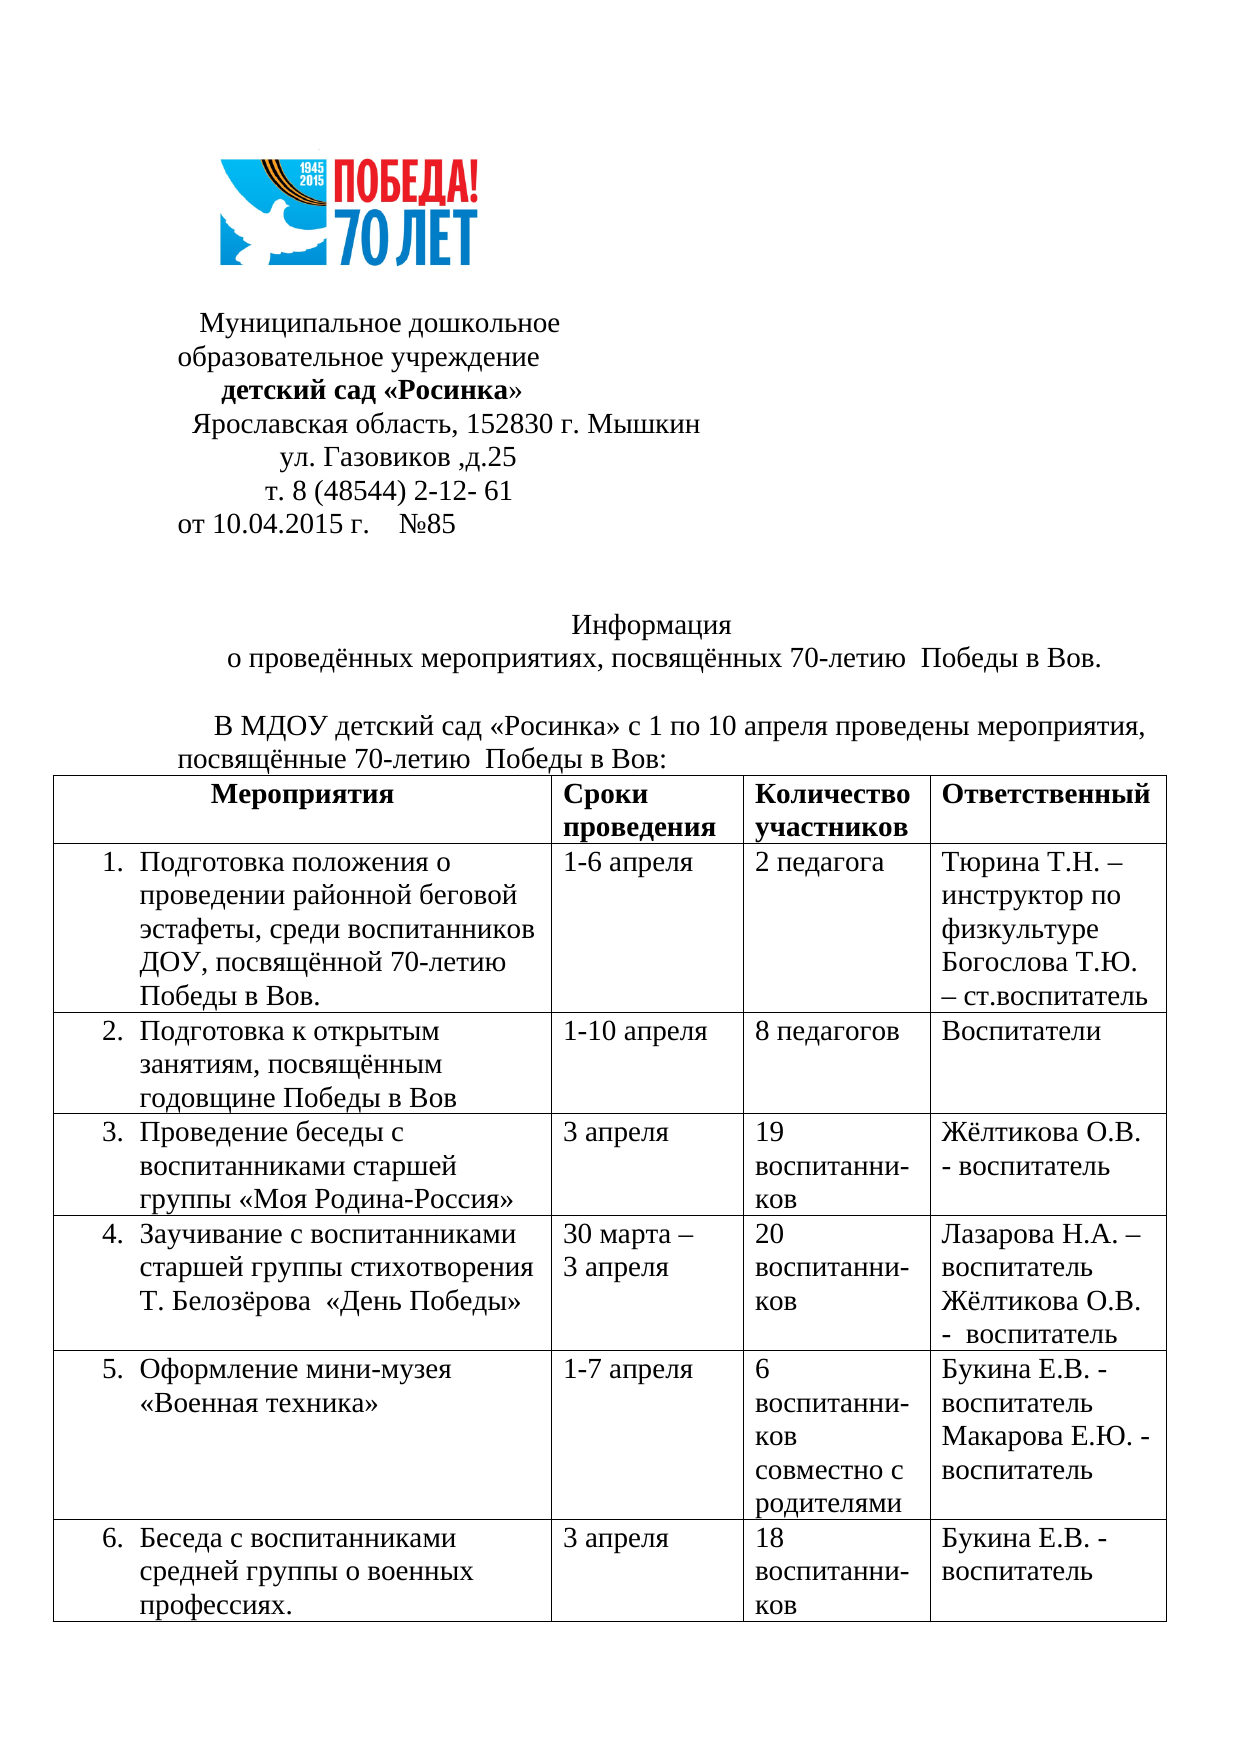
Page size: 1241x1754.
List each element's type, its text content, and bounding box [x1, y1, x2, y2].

table_cell Подготовка положения о проведении районной беговой эстафеты, среди воспитанников ДОУ, посвящённой 70-летию Победы в Вов. [54, 844, 551, 1012]
table_header Ответственный [931, 776, 1166, 843]
table_cell 3 апреля [552, 1114, 743, 1215]
table_cell Проведение беседы с воспитанниками старшей группы «Моя Родина-Россия» [54, 1114, 551, 1215]
table_cell 1-10 апреля [552, 1013, 743, 1113]
table_cell Заучивание с воспитанниками старшей группы стихотворения Т. Белозёрова «День Победы» [54, 1216, 551, 1350]
text ул. Газовиков ,д.25 [177, 439, 1152, 473]
table_cell Тюрина Т.Н. – инструктор по физкультуре Богослова Т.Ю. – ст.воспитатель [931, 844, 1166, 1012]
table_cell 3 апреля [552, 1520, 743, 1621]
text образовательное учреждение [177, 339, 1152, 372]
table_cell 8 педагогов [744, 1013, 930, 1113]
text детский сад «Росинка» [177, 372, 1152, 406]
table_cell Подготовка к открытым занятиям, посвящённым годовщине Победы в Вов [54, 1013, 551, 1113]
table_cell Жёлтикова О.В. - воспитатель [931, 1114, 1166, 1215]
table_cell 18 воспитанни-ков [744, 1520, 930, 1621]
table_cell 20 воспитанни-ков [744, 1216, 930, 1350]
table_cell Букина Е.В. - воспитатель [931, 1520, 1166, 1621]
text о проведённых мероприятиях, посвящённых 70-летию Победы в Вов. [177, 641, 1152, 674]
table_cell Воспитатели [931, 1013, 1166, 1113]
text В МДОУ детский сад «Росинка» с 1 по 10 апреля проведены мероприятия, посвящённые 70-летию Победы в Вов: [177, 708, 1152, 775]
table_cell 30 марта – 3 апреля [552, 1216, 743, 1350]
table_header Количество участников [744, 776, 930, 843]
table_cell Букина Е.В. - воспитатель Макарова Е.Ю. - воспитатель [931, 1351, 1166, 1519]
table_cell Оформление мини-музея «Военная техника» [54, 1351, 551, 1519]
table_cell 1-7 апреля [552, 1351, 743, 1519]
table_cell Лазарова Н.А. – воспитатель Жёлтикова О.В. - воспитатель [931, 1216, 1166, 1350]
picture [177, 118, 520, 306]
text т. 8 (48544) 2-12- 61 [177, 473, 1152, 506]
table_cell 19 воспитанни-ков [744, 1114, 930, 1215]
table_cell 2 педагога [744, 844, 930, 1012]
text Информация [177, 607, 1152, 641]
table_cell 1-6 апреля [552, 844, 743, 1012]
text от 10.04.2015 г. №85 [177, 506, 1152, 540]
table_header Мероприятия [54, 776, 551, 843]
text Муниципальное дошкольное [177, 305, 1152, 339]
table_cell Беседа с воспитанниками средней группы о военных профессиях. [54, 1520, 551, 1621]
table_cell 6 воспитанни-ков совместно с родителями [744, 1351, 930, 1519]
text Ярославская область, . Мышкин [177, 406, 1152, 439]
table_header Сроки проведения [552, 776, 743, 843]
